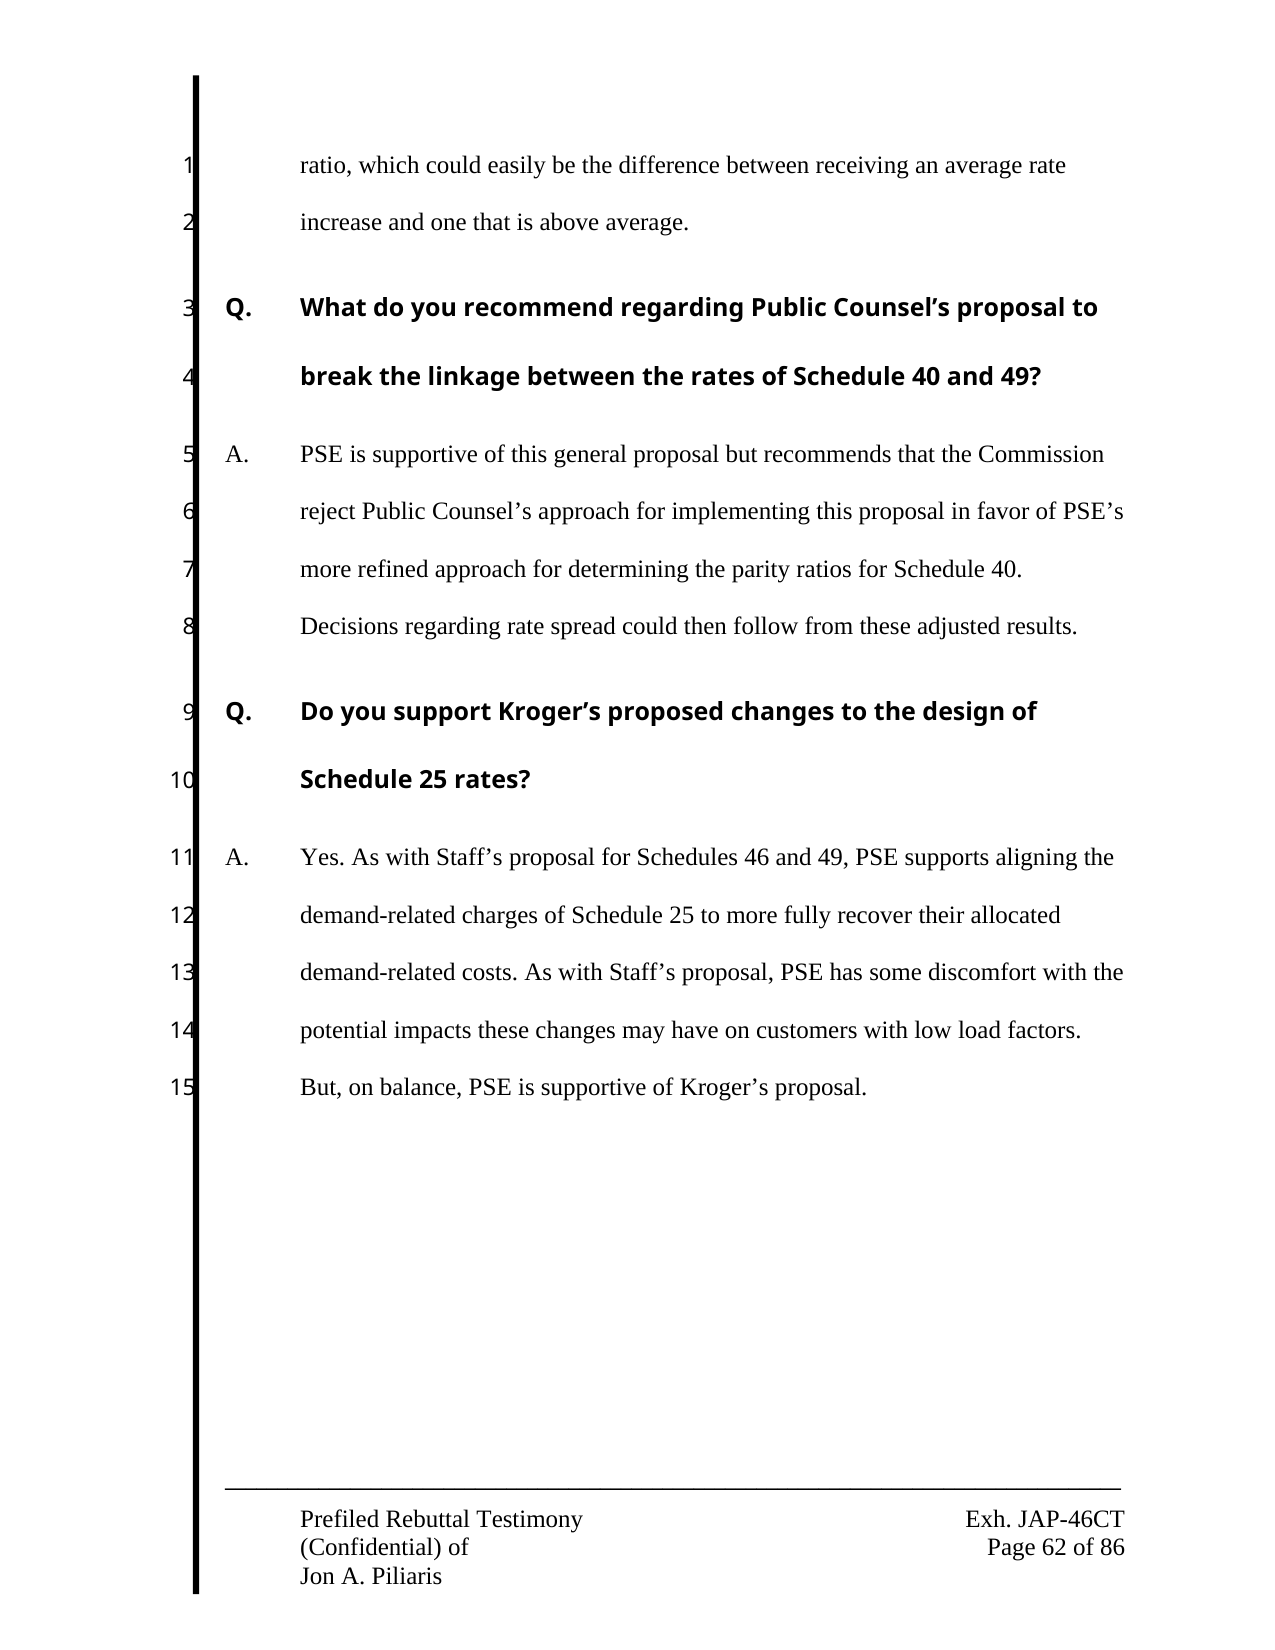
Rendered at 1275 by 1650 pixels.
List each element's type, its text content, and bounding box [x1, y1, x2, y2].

text Q. Do you support Kroger’s proposed changes to the design of Schedule 25 rates? [225, 694, 1125, 796]
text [225, 150, 1125, 236]
text A. Yes. As with Staff’s proposal for Schedules 46 and 49, PSE supports aligning the demand-related charges of Schedule 25 to more fully recover their allocated demand-related costs. As with Staff’s proposal, PSE has some discomfort with the potential impacts these changes may have on customers with low load factors. But, on balance, PSE is supportive of Kroger’s proposal. [225, 842, 1125, 1101]
text A. PSE is supportive of this general proposal but recommends that the Commission reject Public Counsel’s approach for implementing this proposal in favor of PSE’s more refined approach for determining the parity ratios for Schedule 40. Decisions regarding rate spread could then follow from these adjusted results. [225, 439, 1125, 640]
text Q. What do you recommend regarding Public Counsel’s proposal to break the linkage between the rates of Schedule 40 and 49? [225, 290, 1125, 392]
